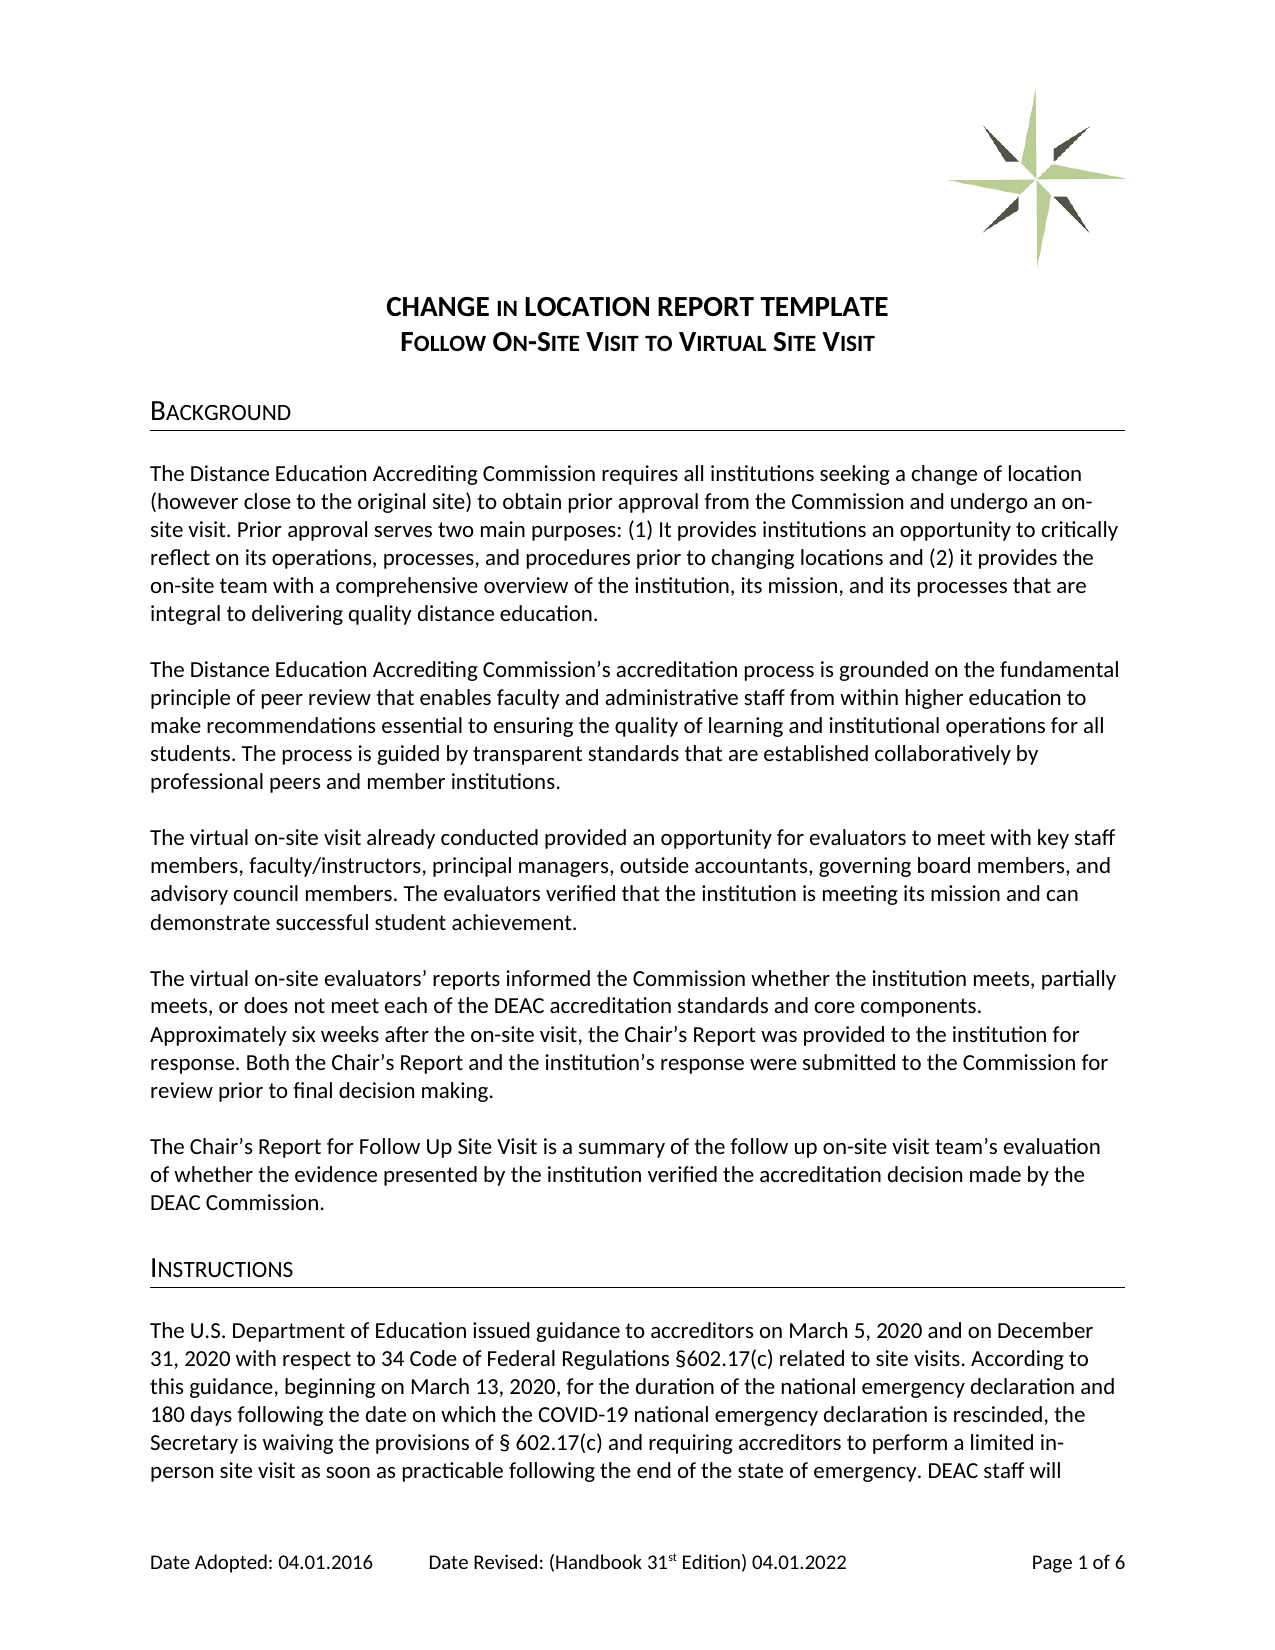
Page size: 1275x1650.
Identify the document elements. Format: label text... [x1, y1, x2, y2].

picture [946, 90, 1125, 269]
text Follow On-Site Visit to Virtual Site Visit [150, 323, 1125, 359]
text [150, 1316, 1125, 1484]
text The Distance Education Accrediting Commission’s accreditation process is grounded on the fundamental principle of peer review that enables faculty and administrative staff from within higher education to make recommendations essential to ensuring the quality of learning and institutional operations for all students. The process is guided by transparent standards that are established collaboratively by professional peers and member institutions. [150, 655, 1125, 796]
text CHANGE in LOCATION REPORT TEMPLATE [150, 288, 1125, 323]
subtitle Instructions [150, 1249, 1125, 1287]
text The Distance Education Accrediting Commission requires all institutions seeking a change of location (however close to the original site) to obtain prior approval from the Commission and undergo an on-site visit. Prior approval serves two main purposes: (1) It provides institutions an opportunity to critically reflect on its operations, processes, and procedures prior to changing locations and (2) it provides the on-site team with a comprehensive overview of the institution, its mission, and its processes that are integral to delivering quality distance education. [150, 459, 1125, 627]
text The virtual on-site evaluators’ reports informed the Commission whether the institution meets, partially meets, or does not meet each of the DEAC accreditation standards and core components. Approximately six weeks after the on-site visit, the Chair’s Report was provided to the institution for response. Both the Chair’s Report and the institution’s response were submitted to the Commission for review prior to final decision making. [150, 964, 1125, 1104]
text The virtual on-site visit already conducted provided an opportunity for evaluators to meet with key staff members, faculty/instructors, principal managers, outside accountants, governing board members, and advisory council members. The evaluators verified that the institution is meeting its mission and can demonstrate successful student achievement. [150, 823, 1125, 936]
text The Chair’s Report for Follow Up Site Visit is a summary of the follow up on-site visit team’s evaluation of whether the evidence presented by the institution verified the accreditation decision made by the DEAC Commission. [150, 1132, 1125, 1216]
subtitle Background [150, 392, 1125, 430]
